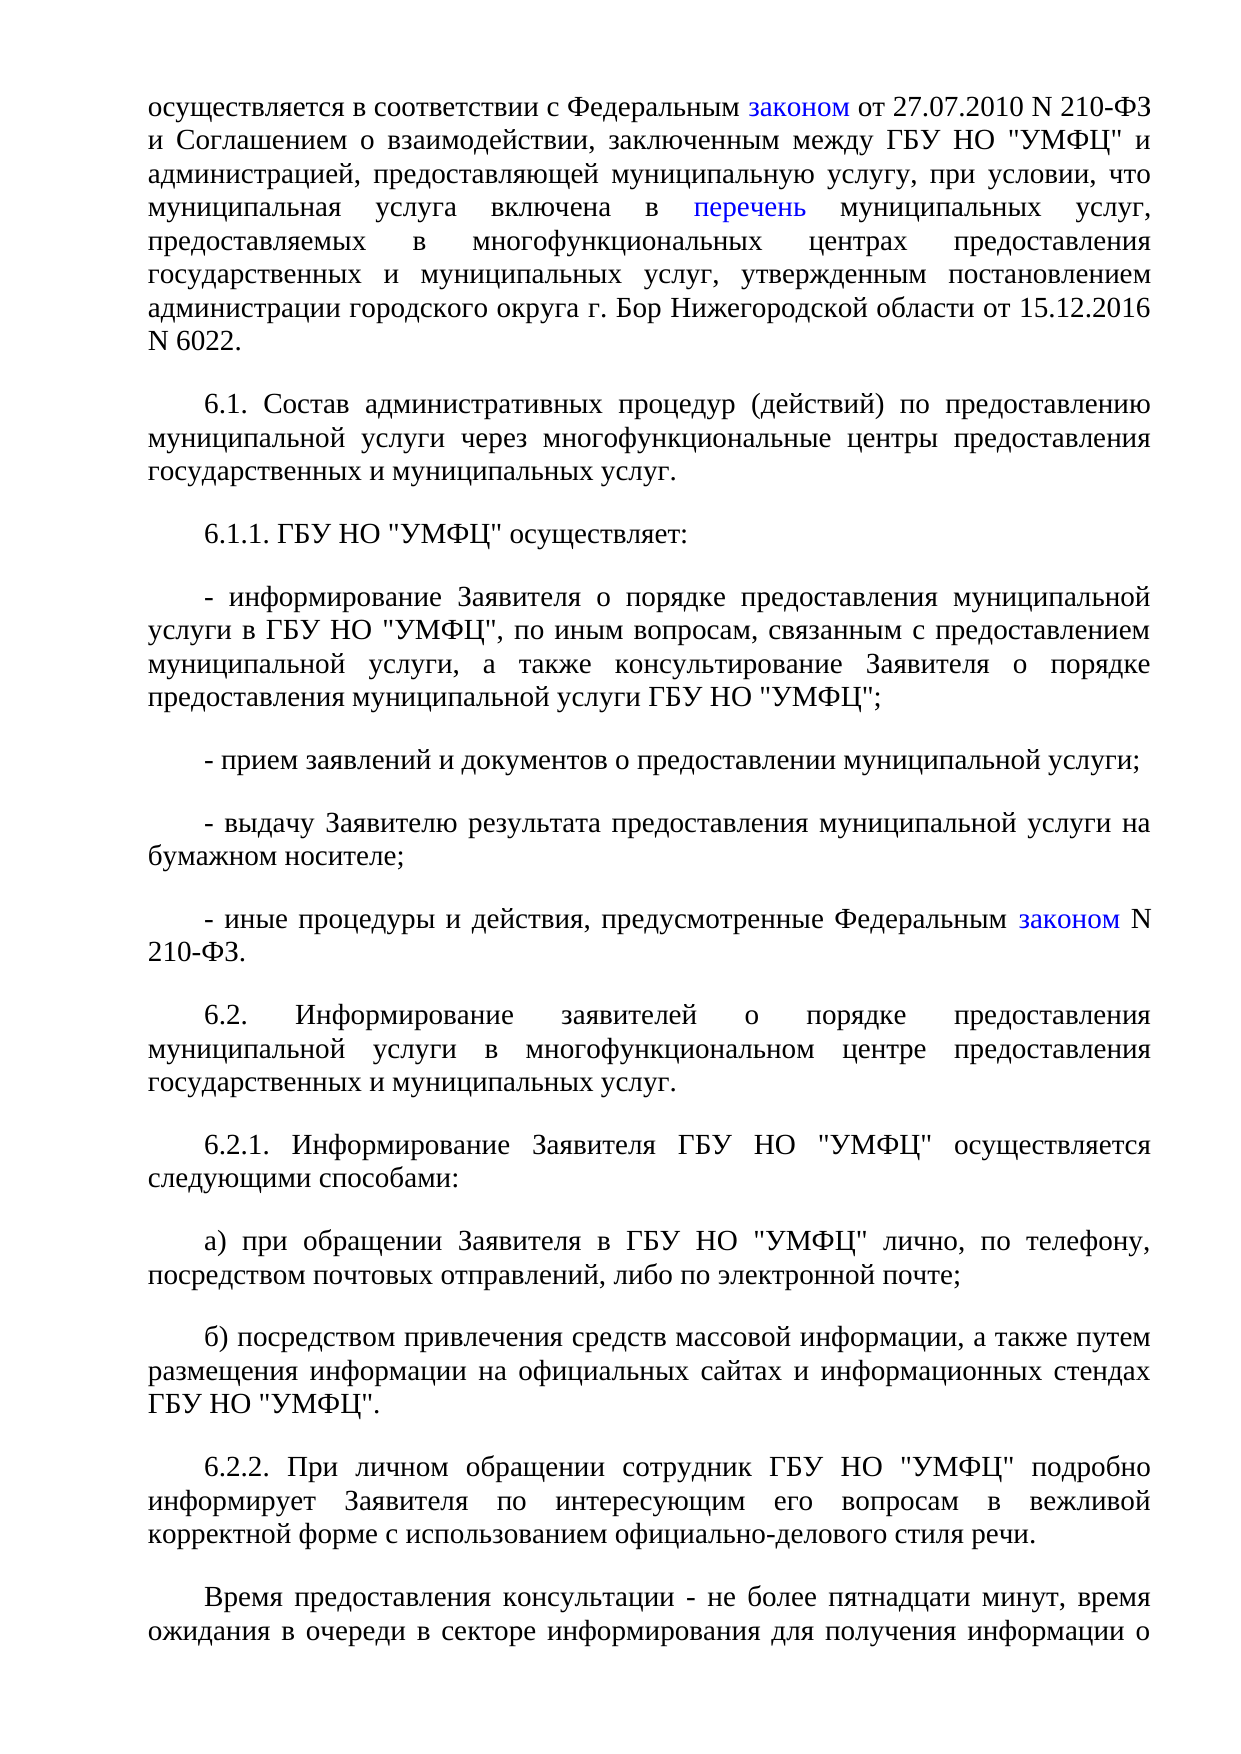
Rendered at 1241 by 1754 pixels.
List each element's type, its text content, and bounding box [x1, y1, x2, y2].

text 6.2. Информирование заявителей о порядке предоставления муниципальной услуги в многофункциональном центре предоставления государственных и муниципальных услуг. [148, 997, 1152, 1098]
text б) посредством привлечения средств массовой информации, а также путем размещения информации на официальных сайтах и информационных стендах ГБУ НО "УМФЦ". [148, 1319, 1152, 1420]
text 6.1. Состав административных процедур (действий) по предоставлению муниципальной услуги через многофункциональные центры предоставления государственных и муниципальных услуг. [148, 386, 1152, 487]
text а) при обращении Заявителя в ГБУ НО "УМФЦ" лично, по телефону, посредством почтовых отправлений, либо по электронной почте; [148, 1223, 1152, 1290]
text - прием заявлений и документов о предоставлении муниципальной услуги; [148, 742, 1152, 776]
text - выдачу Заявителю результата предоставления муниципальной услуги на бумажном носителе; [148, 805, 1152, 872]
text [148, 89, 1152, 357]
text 6.2.1. Информирование Заявителя ГБУ НО "УМФЦ" осуществляется следующими способами: [148, 1127, 1152, 1194]
text - информирование Заявителя о порядке предоставления муниципальной услуги в ГБУ НО "УМФЦ", по иным вопросам, связанным с предоставлением муниципальной услуги, а также консультирование Заявителя о порядке предоставления муниципальной услуги ГБУ НО "УМФЦ"; [148, 579, 1152, 713]
text 6.1.1. ГБУ НО "УМФЦ" осуществляет: [148, 516, 1152, 549]
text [148, 1579, 1152, 1646]
text - иные процедуры и действия, предусмотренные Федеральным законом N 210-ФЗ. [148, 901, 1152, 968]
text 6.2.2. При личном обращении сотрудник ГБУ НО "УМФЦ" подробно информирует Заявителя по интересующим его вопросам в вежливой корректной форме с использованием официально-делового стиля речи. [148, 1449, 1152, 1550]
